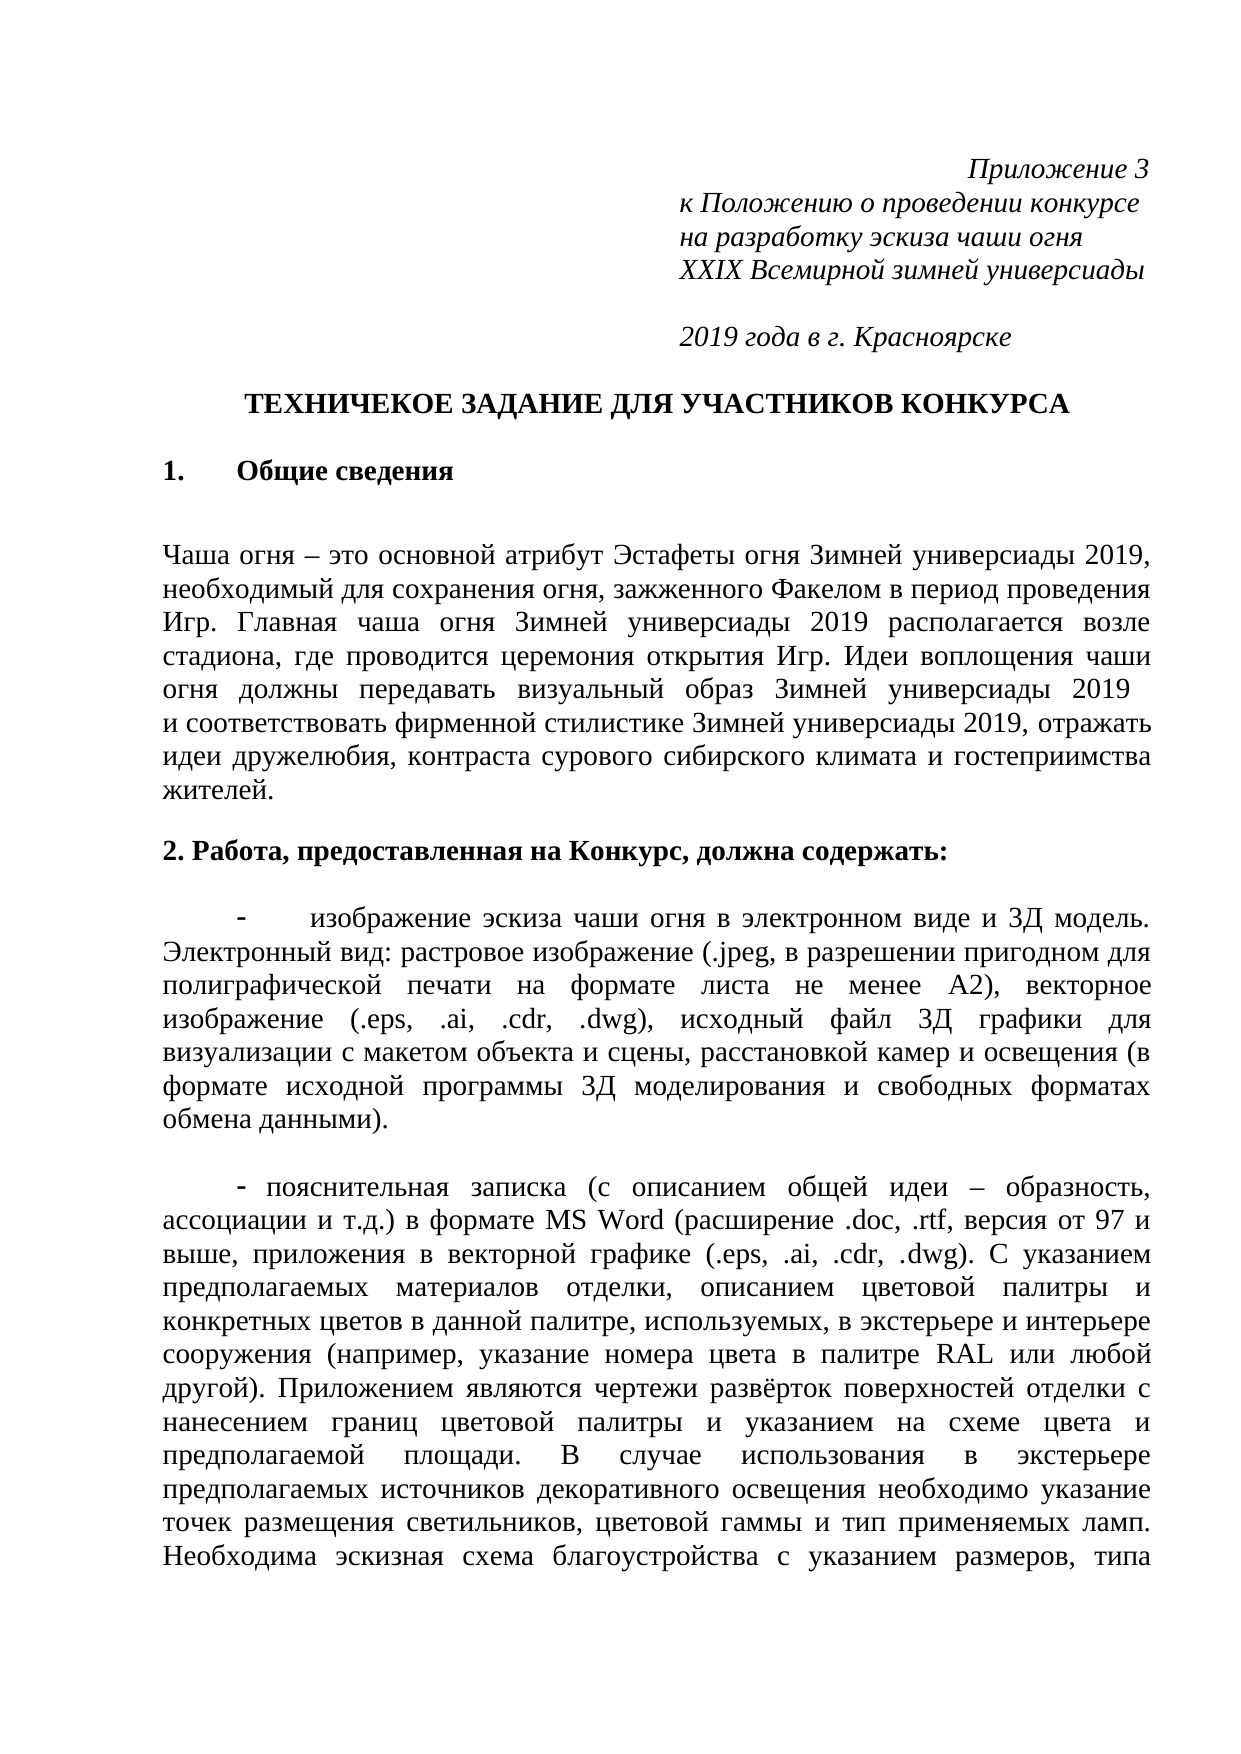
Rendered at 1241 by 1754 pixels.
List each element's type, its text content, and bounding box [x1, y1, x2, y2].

list Общие сведения [162, 453, 1152, 487]
list изображение эскиза чаши огня в электронном виде и 3Д модель. Электронный вид: растровое изображение (.jpeg, в разрешении пригодном для полиграфической печати на формате листа не менее A2), векторное изображение (.eps, .ai, .cdr, .dwg), исходный файл 3Д графики для визуализации с макетом объекта и сцены, расстановкой камер и освещения (в формате исходной программы 3Д моделирования и свободных форматах обмена данными). [162, 900, 1152, 1135]
text к Положению о проведении конкурсе на разработку эскиза чаши огня XXIX Всемирной зимней универсиады 2019 года в г. Красноярске [679, 185, 1152, 353]
text Чаша огня – это основной атрибут Эстафеты огня Зимней универсиады 2019, необходимый для сохранения огня, зажженного Факелом в период проведения Игр. Главная чаша огня Зимней универсиады 2019 располагается возле стадиона, где проводится церемония открытия Игр. Идеи воплощения чаши огня должны передавать визуальный образ Зимней универсиады 2019 и соответствовать фирменной стилистике Зимней универсиады 2019, отражать идеи дружелюбия, контраста сурового сибирского климата и гостеприимства жителей. [162, 537, 1152, 806]
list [162, 1169, 1152, 1571]
text 2. Работа, предоставленная на Конкурс, должна содержать: [162, 833, 1152, 867]
text ТЕХНИЧЕКОЕ ЗАДАНИЕ ДЛЯ УЧАСТНИКОВ КОНКУРСА [162, 386, 1152, 420]
text Приложение 3 [162, 152, 1152, 185]
